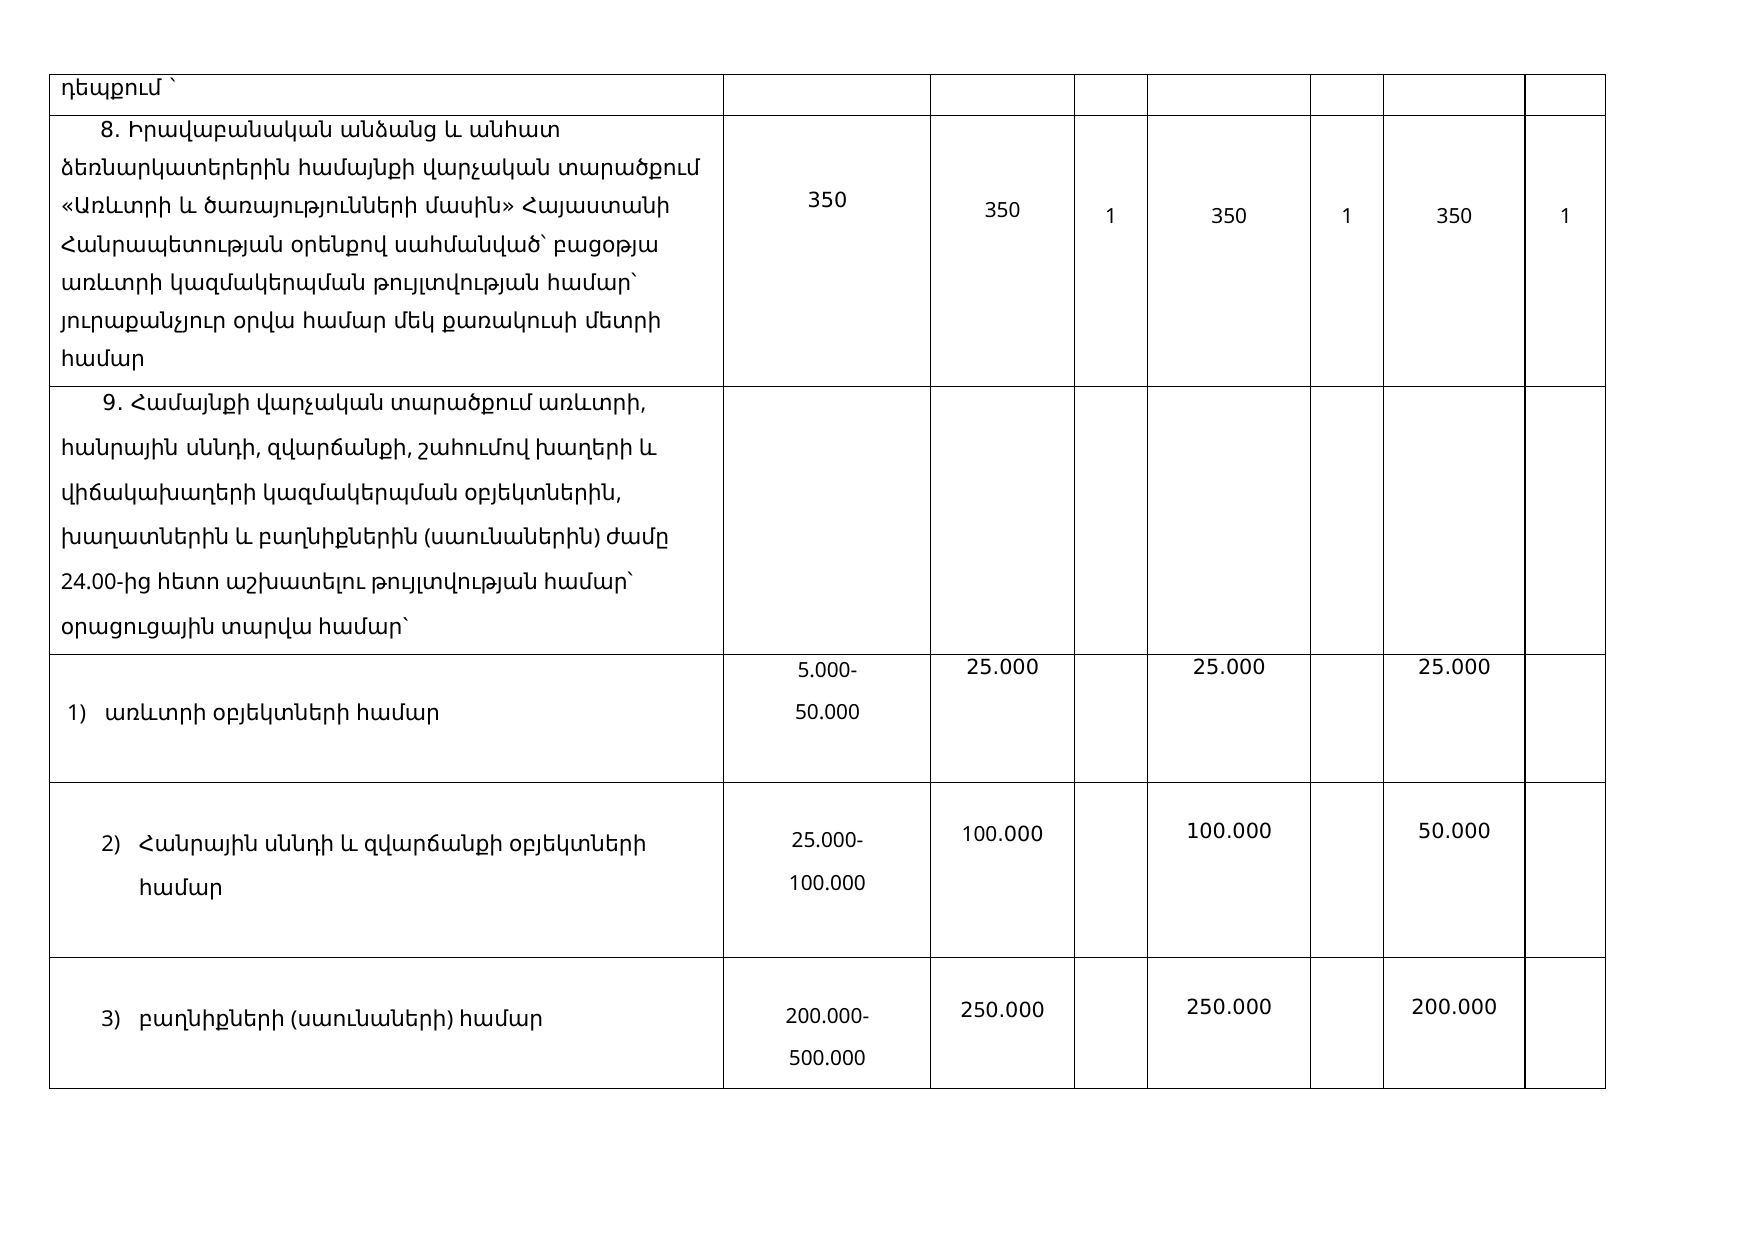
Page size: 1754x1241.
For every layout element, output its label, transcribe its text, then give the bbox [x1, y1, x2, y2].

table_cell 25.000 [1384, 655, 1524, 782]
table_cell 1 [1075, 116, 1147, 386]
table_cell [1526, 958, 1605, 1088]
table_cell [1075, 783, 1147, 957]
table_cell [931, 387, 1074, 654]
table_cell [1075, 655, 1147, 782]
table_cell 200.000 [1384, 958, 1524, 1088]
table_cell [931, 75, 1074, 115]
table_cell 1 [1311, 116, 1383, 386]
table_cell [1526, 783, 1605, 957]
table_cell [1075, 387, 1147, 654]
table_cell 250.000 [931, 958, 1074, 1088]
table_cell [1311, 783, 1383, 957]
table_cell 25.000- 100.000 [724, 783, 930, 957]
table_cell Հանրային սննդի և զվարճանքի օբյեկտների համար [50, 783, 723, 957]
table_cell [1311, 958, 1383, 1088]
table_cell [1148, 387, 1310, 654]
table_cell 50.000 [1384, 783, 1524, 957]
table_cell բաղնիքների (սաունաների) համար [50, 958, 723, 1088]
table_cell 1 [1526, 116, 1605, 386]
table_cell 100.000 [1148, 783, 1310, 957]
table_cell [1311, 75, 1383, 115]
table_cell [1526, 387, 1605, 654]
table_cell 350 [1148, 116, 1310, 386]
table_cell [1075, 958, 1147, 1088]
table_cell 350 [724, 116, 930, 386]
table_cell 9․ Համայնքի վարչական տարածքում առևտրի, հանրային սննդի, զվարճանքի, շահումով խաղերի և վիճակախաղերի կազմակերպման օբյեկտներին, խաղատներին և բաղնիքներին (սաունաներին) ժամը 24.00-ից հետո աշխատելու թույլտվության համար՝ օրացուցային տարվա համար` [50, 387, 723, 654]
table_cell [724, 75, 930, 115]
table_cell առևտրի օբյեկտների համար [50, 655, 723, 782]
table_cell [724, 387, 930, 654]
table_cell 350 [931, 116, 1074, 386]
table_cell 5.000- 50.000 [724, 655, 930, 782]
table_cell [1384, 75, 1524, 115]
table_cell [1526, 655, 1605, 782]
table_cell 100.000 [931, 783, 1074, 957]
table_cell [1311, 655, 1383, 782]
table_cell 25.000 [1148, 655, 1310, 782]
table_cell 8․ Իրավաբանական անձանց և անհատ ձեռնարկատերերին համայնքի վարչական տարածքում «Առևտրի և ծառայությունների մասին» Հայաստանի Հանրապետության օրենքով սահմանված՝ բացօթյա առևտրի կազմակերպման թույլտվության համար՝ յուրաքանչյուր օրվա համար մեկ քառակուսի մետրի համար [50, 116, 723, 386]
table_cell [1526, 75, 1605, 115]
table_cell 25.000 [931, 655, 1074, 782]
table_cell [1384, 387, 1524, 654]
table_cell 250.000 [1148, 958, 1310, 1088]
table_cell [1311, 387, 1383, 654]
table_cell 200.000- 500.000 [724, 958, 930, 1088]
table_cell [1148, 75, 1310, 115]
table_cell [1075, 75, 1147, 115]
table_cell 350 [1384, 116, 1524, 386]
